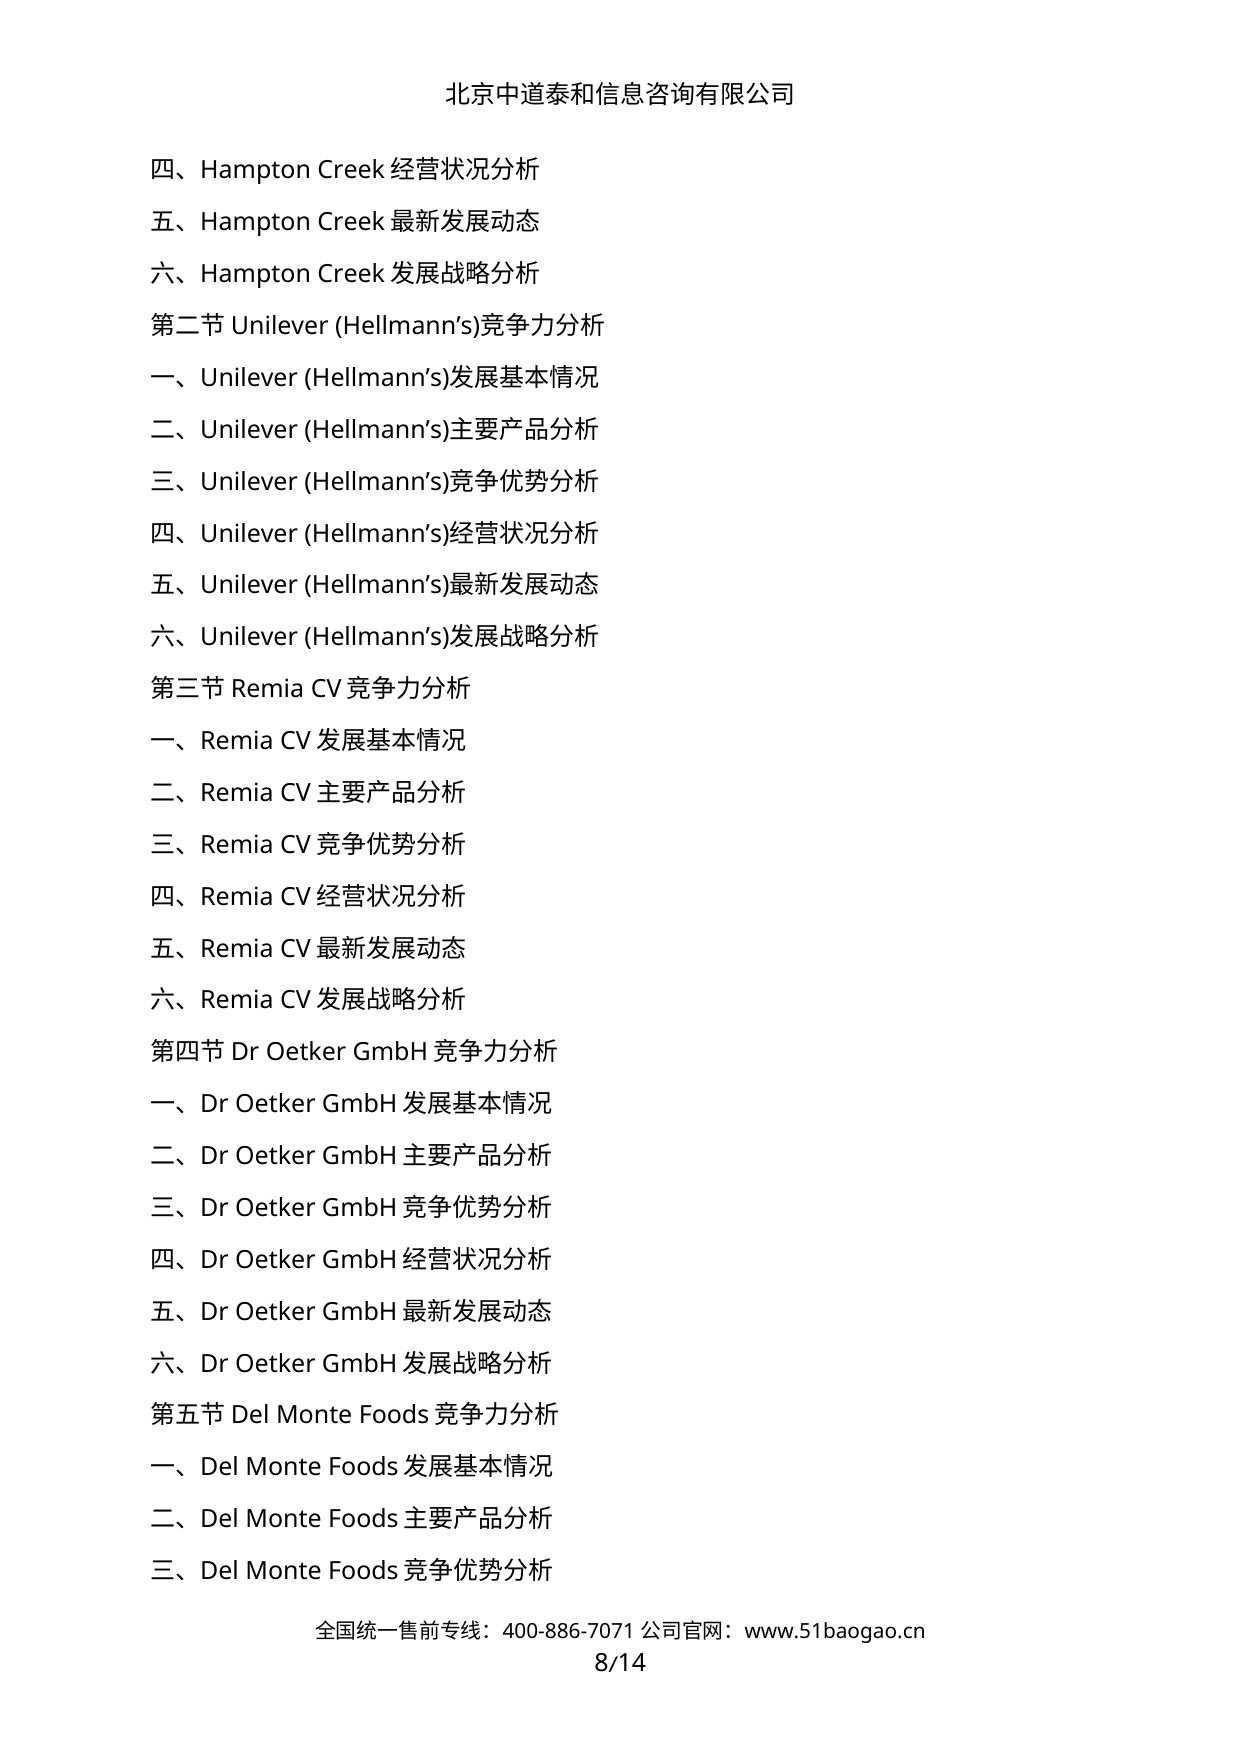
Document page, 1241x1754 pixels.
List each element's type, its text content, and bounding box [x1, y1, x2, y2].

text 五、Remia CV最新发展动态 [150, 928, 1090, 964]
text 四、Dr Oetker GmbH经营状况分析 [150, 1239, 1090, 1276]
text 二、Del Monte Foods主要产品分析 [150, 1499, 1090, 1535]
text 六、Remia CV发展战略分析 [150, 980, 1090, 1016]
text 一、Dr Oetker GmbH发展基本情况 [150, 1084, 1090, 1120]
text 三、Unilever (Hellmann’s)竞争优势分析 [150, 461, 1090, 497]
text 一、Remia CV发展基本情况 [150, 721, 1090, 757]
text 二、Remia CV主要产品分析 [150, 772, 1090, 809]
text 三、Dr Oetker GmbH竞争优势分析 [150, 1187, 1090, 1224]
text 三、Del Monte Foods竞争优势分析 [150, 1551, 1090, 1587]
text 四、Remia CV经营状况分析 [150, 876, 1090, 912]
text 二、Unilever (Hellmann’s)主要产品分析 [150, 409, 1090, 446]
text 第二节 Unilever (Hellmann’s)竞争力分析 [150, 306, 1090, 342]
text 第三节 Remia CV竞争力分析 [150, 669, 1090, 705]
text 二、Dr Oetker GmbH主要产品分析 [150, 1136, 1090, 1172]
text 六、Dr Oetker GmbH发展战略分析 [150, 1343, 1090, 1379]
text 四、Unilever (Hellmann’s)经营状况分析 [150, 513, 1090, 549]
text 四、Hampton Creek经营状况分析 [150, 150, 1090, 186]
text 五、Unilever (Hellmann’s)最新发展动态 [150, 565, 1090, 601]
text 五、Hampton Creek最新发展动态 [150, 202, 1090, 238]
text 一、Del Monte Foods发展基本情况 [150, 1447, 1090, 1483]
text 六、Unilever (Hellmann’s)发展战略分析 [150, 617, 1090, 653]
text 第四节 Dr Oetker GmbH竞争力分析 [150, 1032, 1090, 1068]
text 六、Hampton Creek发展战略分析 [150, 254, 1090, 290]
text 第五节 Del Monte Foods竞争力分析 [150, 1395, 1090, 1431]
text 一、Unilever (Hellmann’s)发展基本情况 [150, 357, 1090, 394]
text 三、Remia CV竞争优势分析 [150, 824, 1090, 861]
text 五、Dr Oetker GmbH最新发展动态 [150, 1291, 1090, 1327]
